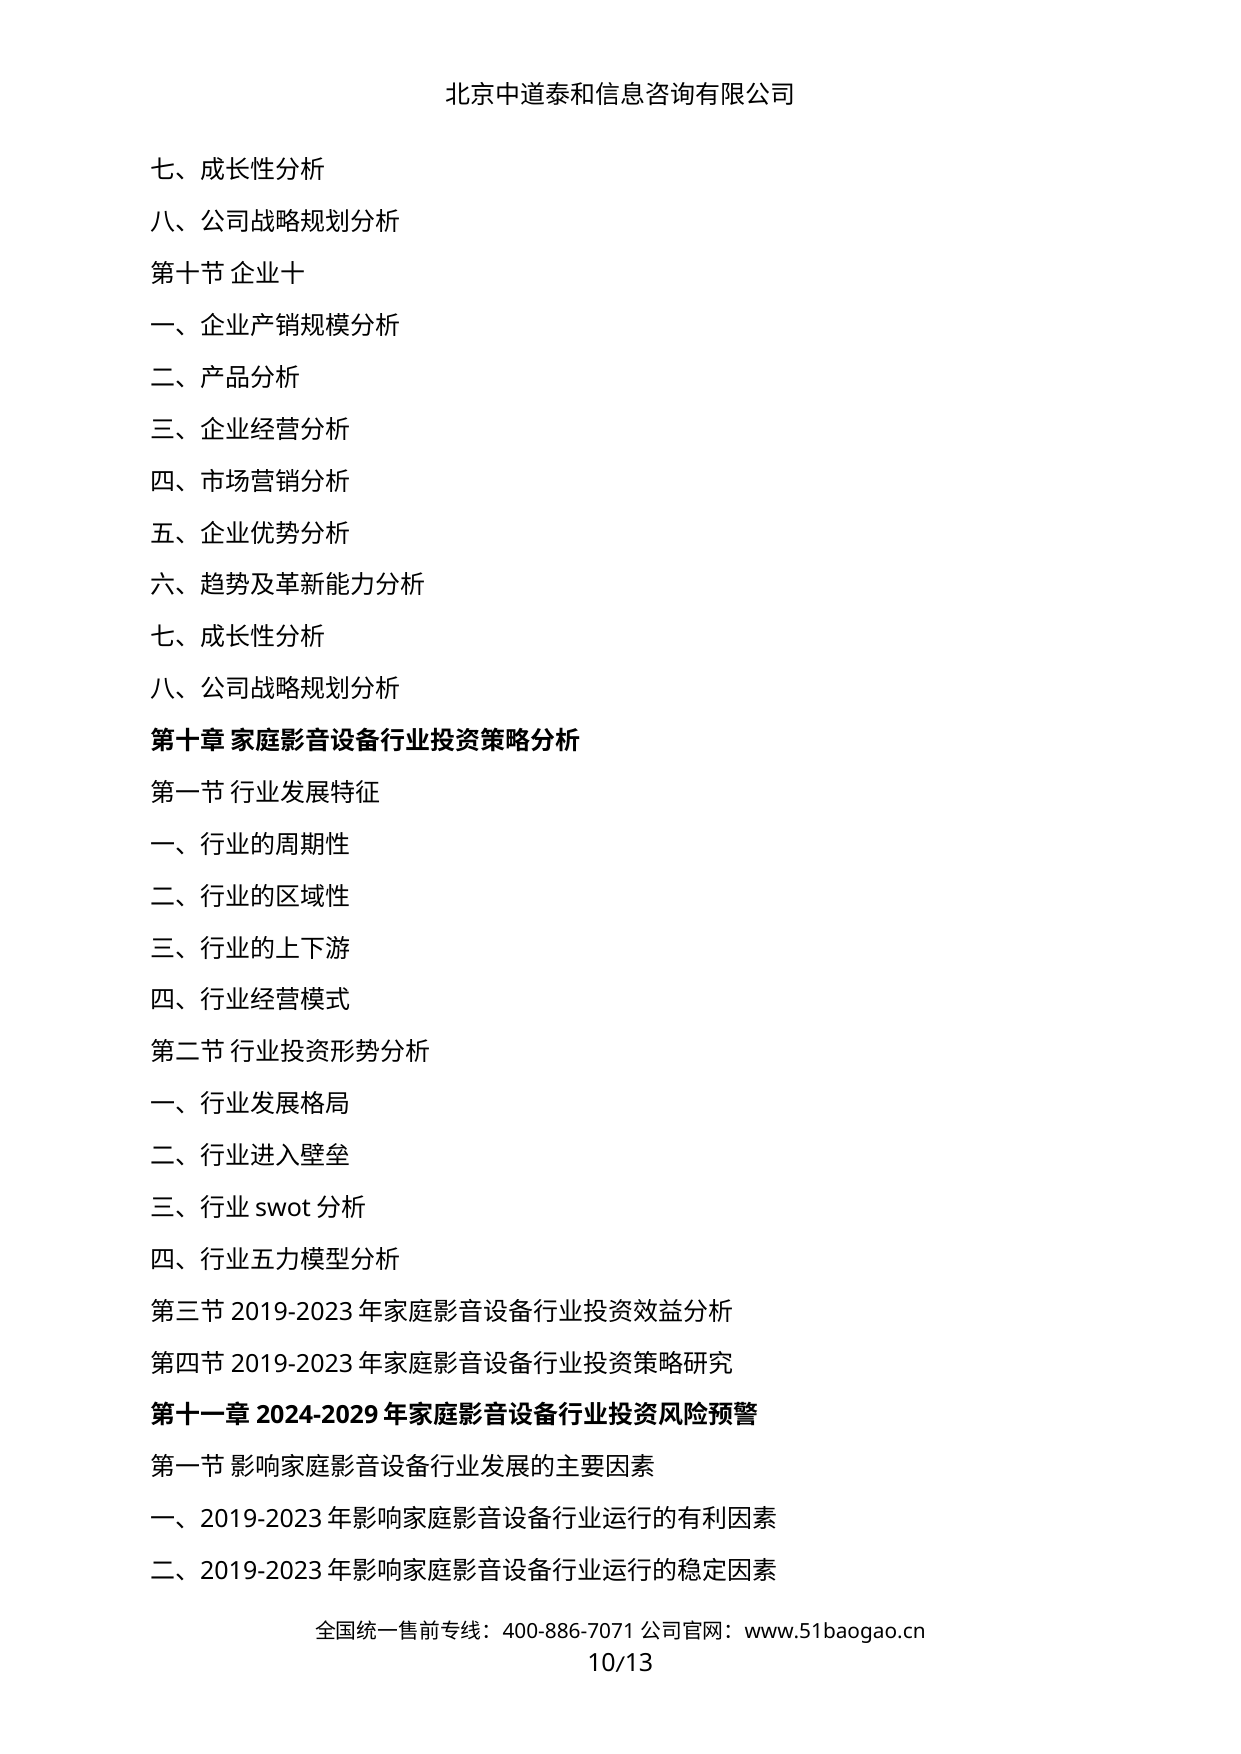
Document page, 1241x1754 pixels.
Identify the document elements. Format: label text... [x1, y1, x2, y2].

text 一、行业的周期性 [150, 824, 1090, 861]
text 一、2019-2023年影响家庭影音设备行业运行的有利因素 [150, 1499, 1090, 1535]
text 八、公司战略规划分析 [150, 669, 1090, 705]
text 六、趋势及革新能力分析 [150, 565, 1090, 601]
text 第一节 影响家庭影音设备行业发展的主要因素 [150, 1447, 1090, 1483]
text 五、企业优势分析 [150, 513, 1090, 549]
text 三、企业经营分析 [150, 409, 1090, 446]
text 七、成长性分析 [150, 150, 1090, 186]
text 第十节 企业十 [150, 254, 1090, 290]
text 四、市场营销分析 [150, 461, 1090, 497]
text 四、行业五力模型分析 [150, 1239, 1090, 1276]
text 三、行业的上下游 [150, 928, 1090, 964]
text 二、行业的区域性 [150, 876, 1090, 912]
text 第十章 家庭影音设备行业投资策略分析 [150, 721, 1090, 757]
text 四、行业经营模式 [150, 980, 1090, 1016]
text 二、2019-2023年影响家庭影音设备行业运行的稳定因素 [150, 1551, 1090, 1587]
text 一、行业发展格局 [150, 1084, 1090, 1120]
text 第三节 2019-2023年家庭影音设备行业投资效益分析 [150, 1291, 1090, 1327]
text 二、行业进入壁垒 [150, 1136, 1090, 1172]
text 第十一章 2024-2029年家庭影音设备行业投资风险预警 [150, 1395, 1090, 1431]
text 第四节 2019-2023年家庭影音设备行业投资策略研究 [150, 1343, 1090, 1379]
text 八、公司战略规划分析 [150, 202, 1090, 238]
text 第一节 行业发展特征 [150, 772, 1090, 809]
text 七、成长性分析 [150, 617, 1090, 653]
text 三、行业swot分析 [150, 1187, 1090, 1224]
text 第二节 行业投资形势分析 [150, 1032, 1090, 1068]
text 二、产品分析 [150, 357, 1090, 394]
text 一、企业产销规模分析 [150, 306, 1090, 342]
